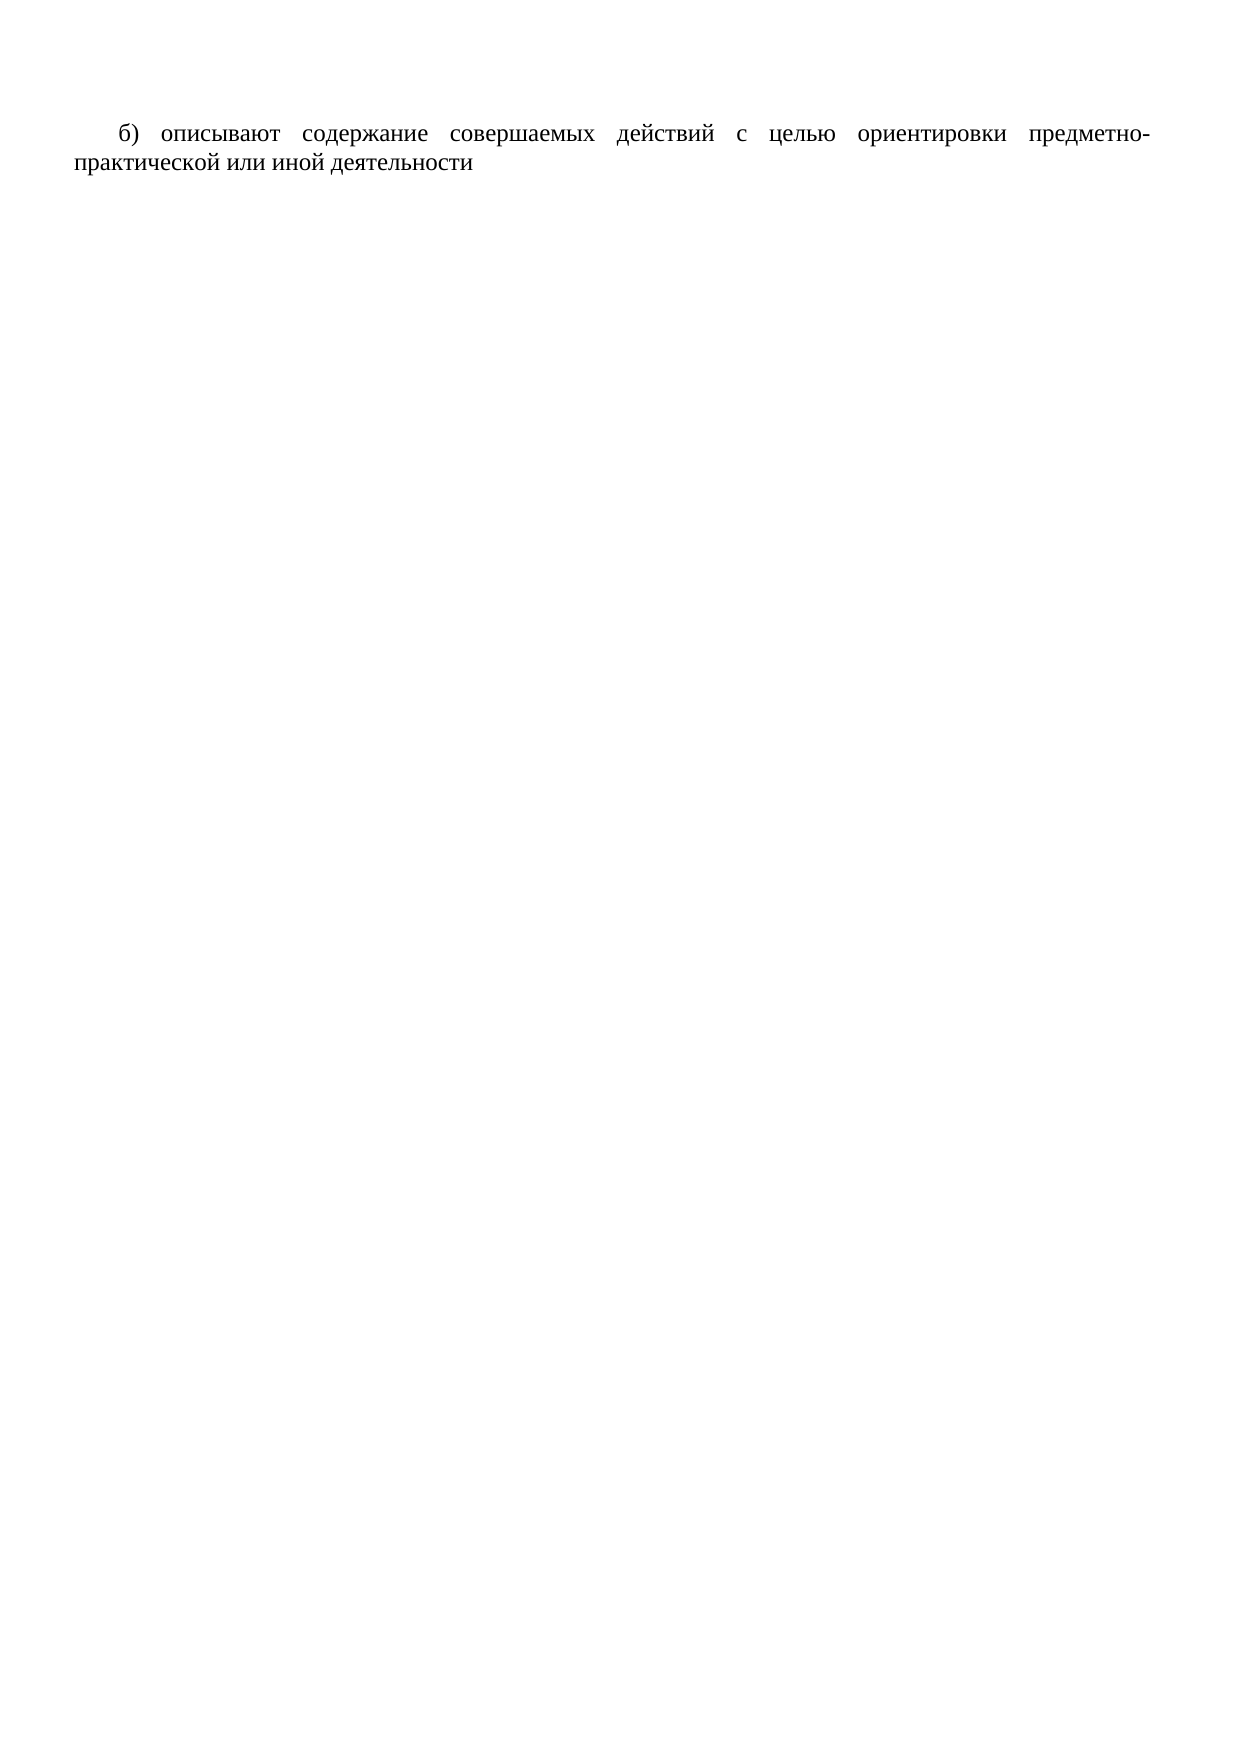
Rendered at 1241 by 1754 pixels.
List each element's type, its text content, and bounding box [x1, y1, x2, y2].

text б) описывают содержание совершаемых действий с целью ориентировки предметно-практической или иной деятельности [74, 118, 1152, 176]
